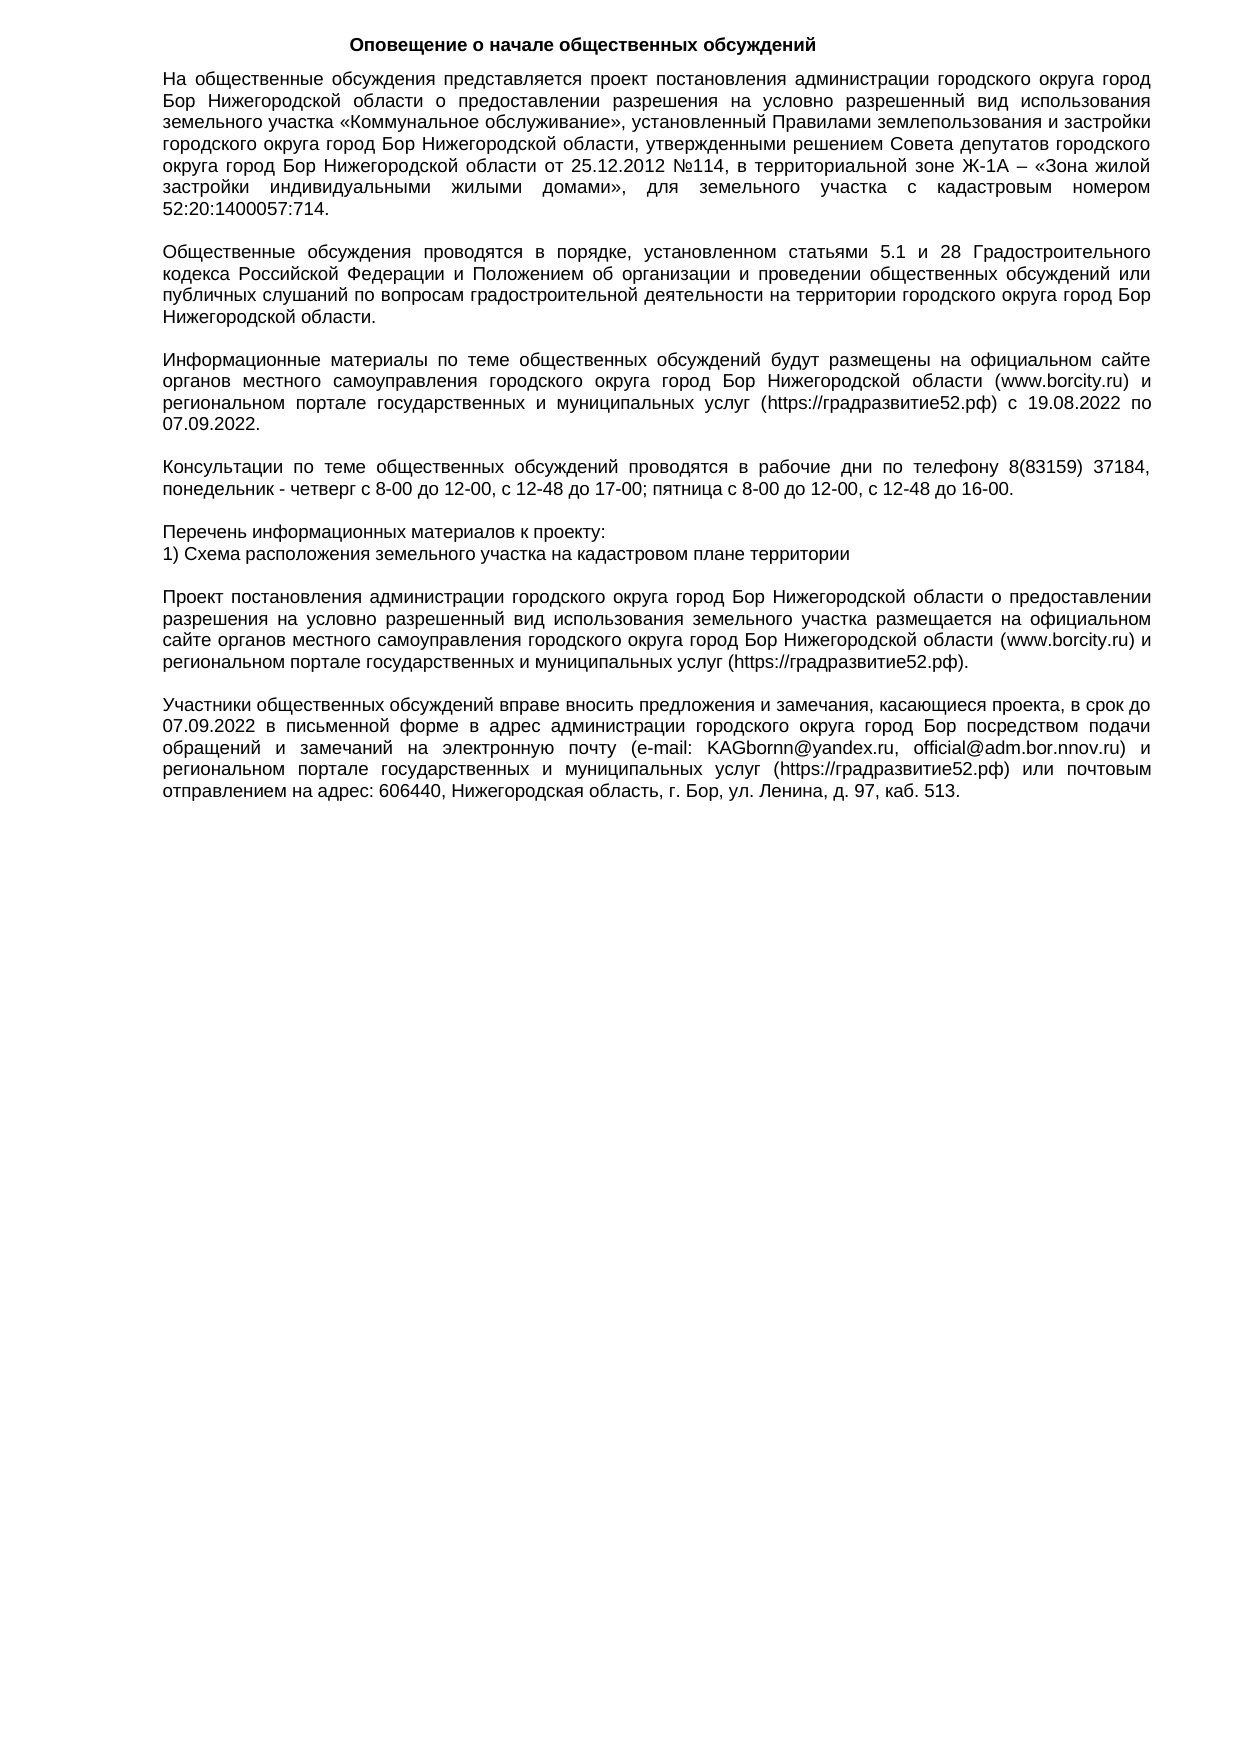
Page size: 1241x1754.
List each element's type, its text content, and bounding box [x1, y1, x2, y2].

text 1) Схема расположения земельного участка на кадастровом плане территории [162, 543, 1152, 564]
text Оповещение о начале общественных обсуждений [349, 34, 1152, 56]
text Участники общественных обсуждений вправе вносить предложения и замечания, касающиеся проекта, в срок до 07.09.2022 в письменной форме в адрес администрации городского округа город Бор посредством подачи обращений и замечаний на электронную почту (e-mail: KAGbornn@yandex.ru, official@adm.bor.nnov.ru) и региональном портале государственных и муниципальных услуг (https://градразвитие52.рф) или почтовым отправлением на адрес: 606440, Нижегородская область, г. Бор, ул. Ленина, д. 97, каб. 513. [162, 693, 1152, 801]
text Консультации по теме общественных обсуждений проводятся в рабочие дни по телефону 8(83159) 37184, понедельник - четверг с 8-00 до 12-00, с 12-48 до 17-00; пятница с 8-00 до 12-00, с 12-48 до 16-00. [162, 456, 1152, 499]
text Проект постановления администрации городского округа город Бор Нижегородской области о предоставлении разрешения на условно разрешенный вид использования земельного участка размещается на официальном сайте органов местного самоуправления городского округа город Бор Нижегородской области (www.borcity.ru) и региональном портале государственных и муниципальных услуг (https://градразвитие52.рф). [162, 586, 1152, 672]
text Общественные обсуждения проводятся в порядке, установленном статьями 5.1 и 28 Градостроительного кодекса Российской Федерации и Положением об организации и проведении общественных обсуждений или публичных слушаний по вопросам градостроительной деятельности на территории городского округа город Бор Нижегородской области. [162, 241, 1152, 327]
text На общественные обсуждения представляется проект постановления администрации городского округа город Бор Нижегородской области о предоставлении разрешения на условно разрешенный вид использования земельного участка «Коммунальное обслуживание», установленный Правилами землепользования и застройки городского округа город Бор Нижегородской области, утвержденными решением Совета депутатов городского округа город Бор Нижегородской области от 25.12.2012 №114, в территориальной зоне Ж-1А – «Зона жилой застройки индивидуальными жилыми домами», для земельного участка с кадастровым номером 52:20:1400057:714. [162, 68, 1152, 219]
text Перечень информационных материалов к проекту: [162, 521, 1152, 543]
text Информационные материалы по теме общественных обсуждений будут размещены на официальном сайте органов местного самоуправления городского округа город Бор Нижегородской области (www.borcity.ru) и региональном портале государственных и муниципальных услуг (https://градразвитие52.рф) с 19.08.2022 по 07.09.2022. [162, 348, 1152, 435]
